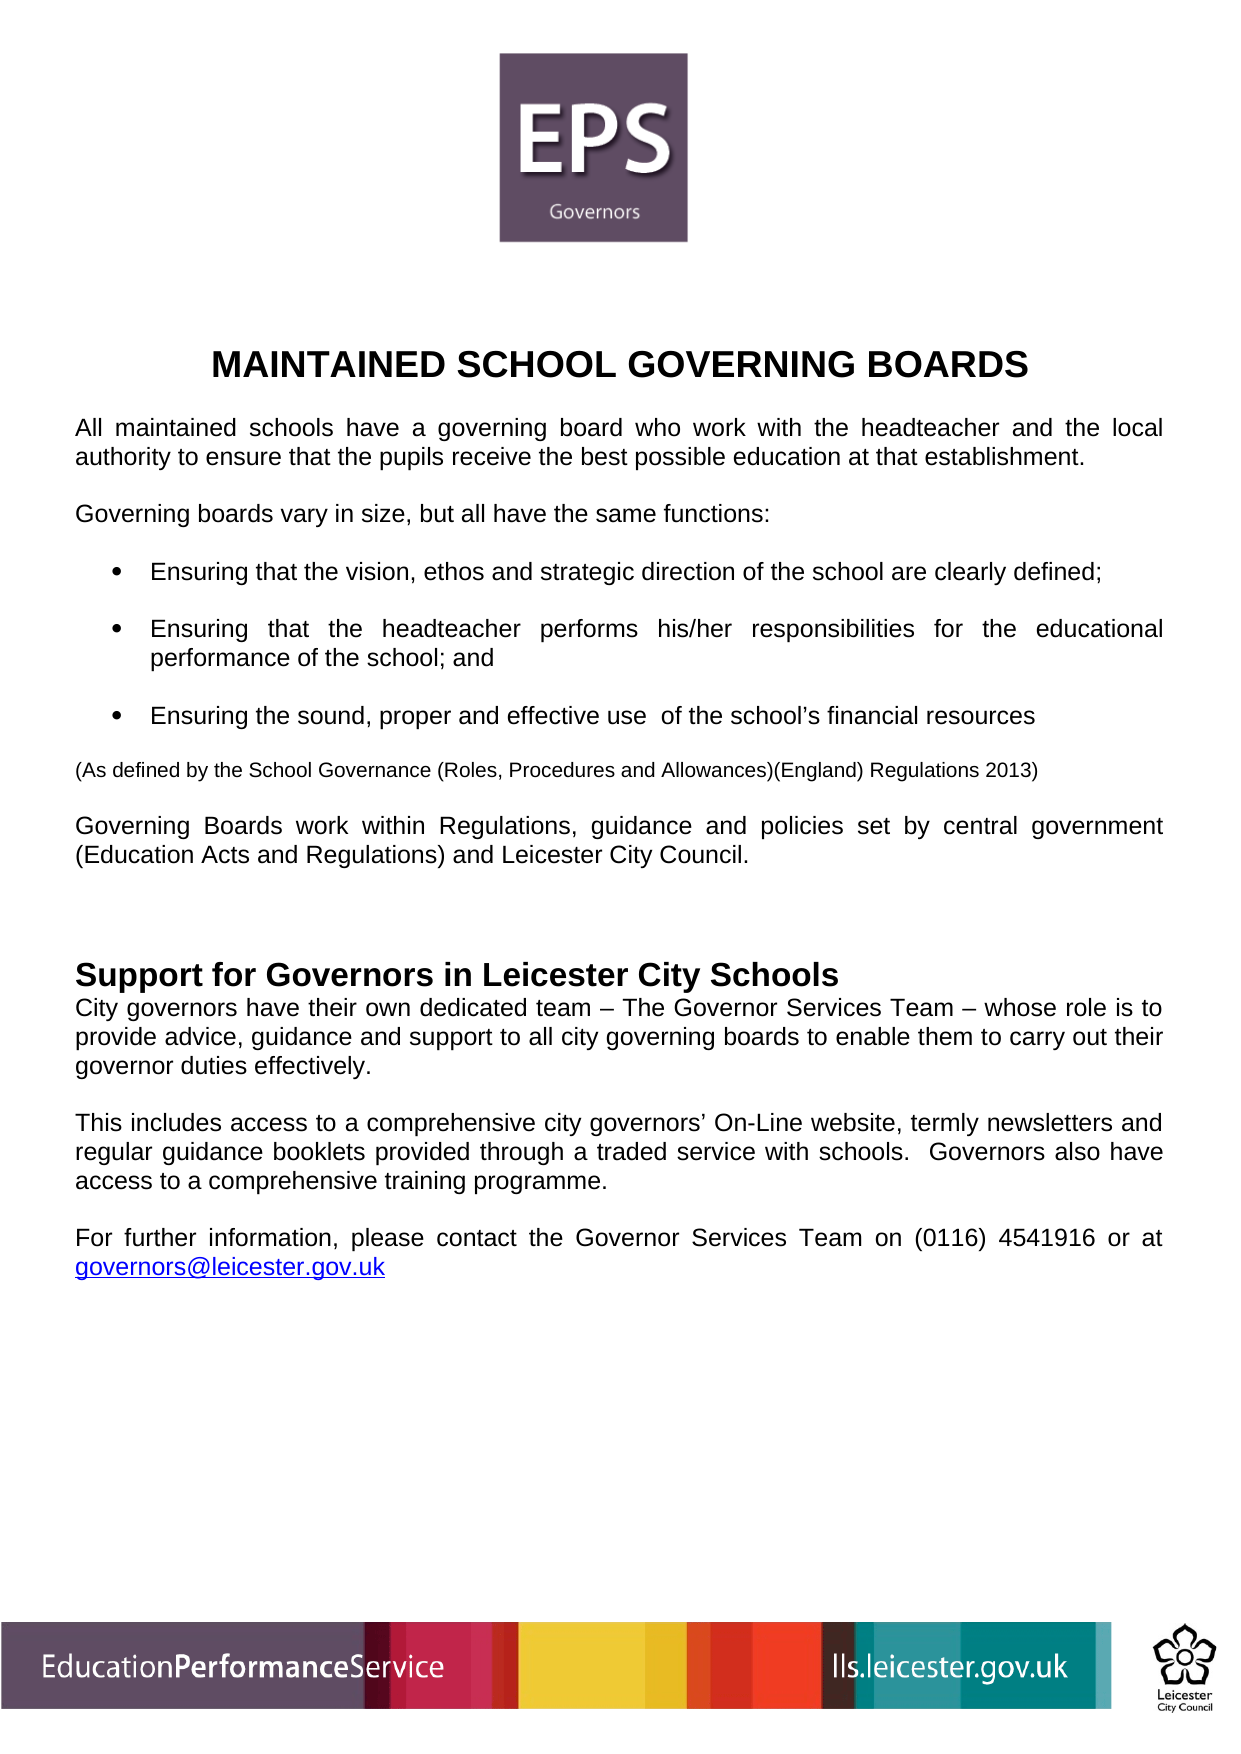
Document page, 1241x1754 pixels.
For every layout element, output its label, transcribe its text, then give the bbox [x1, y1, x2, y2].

text City governors have their own dedicated team – The Governor Services Team – whose role is to provide advice, guidance and support to all city governing boards to enable them to carry out their governor duties effectively. [75, 993, 1165, 1079]
text All maintained schools have a governing board who work with the headteacher and the local authority to ensure that the pupils receive the best possible education at that establishment. [75, 413, 1165, 471]
picture [431, 53, 758, 252]
text (As defined by the School Governance (Roles, Procedures and Allowances)(England) Regulations 2013) [75, 758, 1165, 782]
text For further information, please contact the Governor Services Team on (0116) 4541916 or at governors@leicester.gov.uk [75, 1223, 1165, 1281]
list Ensuring that the headteacher performs his/her responsibilities for the educational performance of the school; and [112, 614, 1165, 672]
text Governing Boards work within Regulations, guidance and policies set by central government (Education Acts and Regulations) and Leicester City Council. [75, 811, 1165, 868]
list Ensuring the sound, proper and effective use of the school’s financial resources [112, 701, 1165, 729]
text Governing boards vary in size, but all have the same functions: [75, 499, 1165, 528]
text This includes access to a comprehensive city governors’ On-Line website, termly newsletters and regular guidance booklets provided through a traded service with schools. Governors also have access to a comprehensive training programme. [75, 1108, 1165, 1194]
text MAINTAINED SCHOOL GOVERNING BOARDS [75, 343, 1165, 386]
picture [1152, 1623, 1217, 1713]
text Support for Governors in Leicester City Schools [75, 955, 1165, 993]
picture [1, 1622, 1112, 1709]
list Ensuring that the vision, ethos and strategic direction of the school are clearly defined; [112, 557, 1165, 586]
